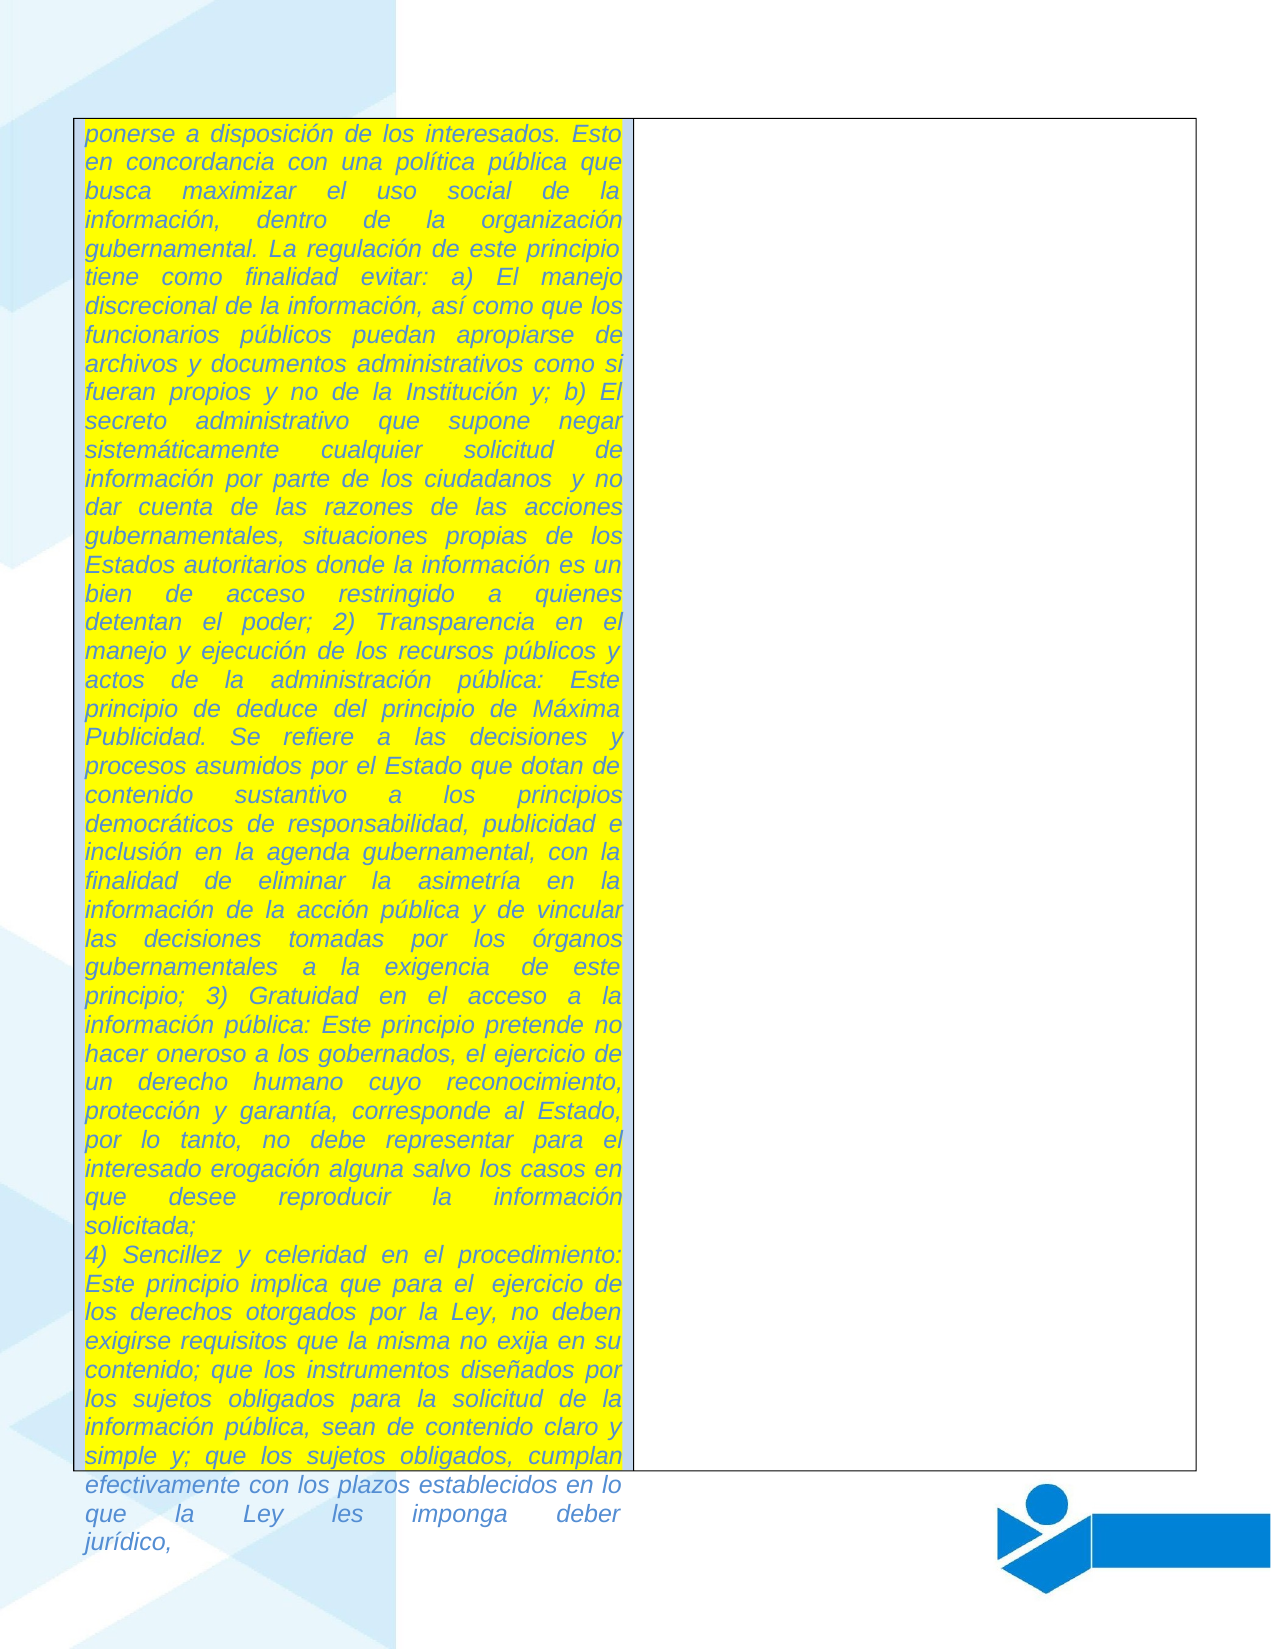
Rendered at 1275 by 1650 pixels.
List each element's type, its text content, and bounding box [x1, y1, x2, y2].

text ponerse a disposición de los interesados. Esto en concordancia con una política pública que busca maximizar el uso social de la información, dentro de la organización gubernamental. La regulación de este principio tiene como finalidad evitar: a) El manejo discrecional de la información, así como que los funcionarios públicos puedan apropiarse de archivos y documentos administrativos como si fueran propios y no de la Institución y; b) El secreto administrativo que supone negar sistemáticamente cualquier solicitud de información por parte de los ciudadanos y no dar cuenta de las razones de las acciones gubernamentales, situaciones propias de los Estados autoritarios donde la información es un bien de acceso restringido a quienes detentan el poder; 2) Transparencia en el manejo y ejecución de los recursos públicos y actos de la administración pública: Este principio de deduce del principio de Máxima Publicidad. Se refiere a las decisiones y procesos asumidos por el Estado que dotan de contenido sustantivo a los principios democráticos de responsabilidad, publicidad e inclusión en la agenda gubernamental, con la finalidad de eliminar la asimetría en la información de la acción pública y de vincular las decisiones tomadas por los órganos gubernamentales a la exigencia de este principio; 3) Gratuidad en el acceso a la información pública: Este principio pretende no hacer oneroso a los gobernados, el ejercicio de un derecho humano cuyo reconocimiento, protección y garantía, corresponde al Estado, por lo tanto, no debe representar para el interesado erogación alguna salvo los casos en que desee reproducir la información solicitada; [85, 118, 623, 1240]
picture [0, 0, 1271, 1649]
list Sencillez y celeridad en el procedimiento: Este principio implica que para el ejercicio de los derechos otorgados por la Ley, no deben exigirse requisitos que la misma no exija en su contenido; que los instrumentos diseñados por los sujetos obligados para la solicitud de la información pública, sean de contenido claro y simple y; que los sujetos obligados, cumplan efectivamente con los plazos establecidos en lo que la Ley les imponga deber jurídico, [85, 1240, 622, 1556]
